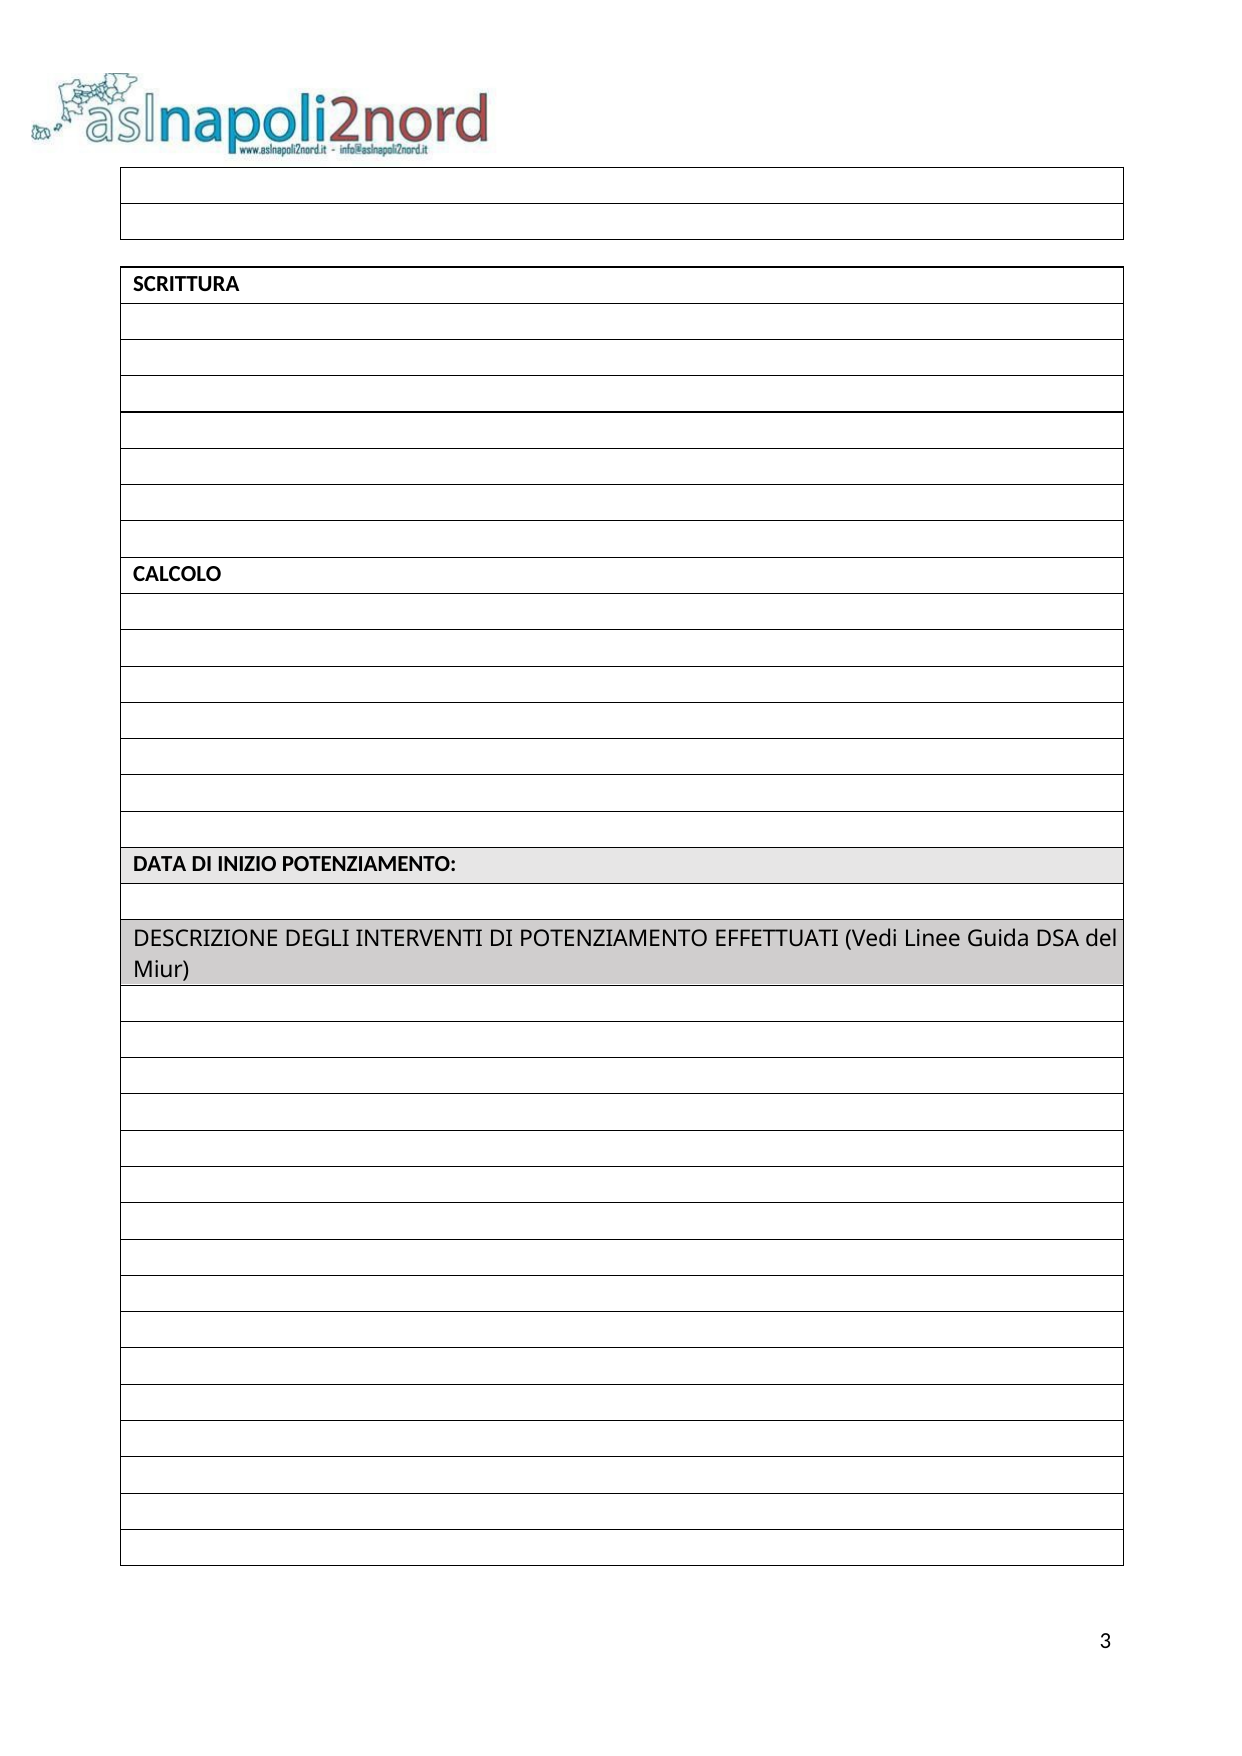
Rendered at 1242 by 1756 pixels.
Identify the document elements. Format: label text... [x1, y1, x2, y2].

table_cell [121, 1131, 1123, 1166]
table_cell [121, 739, 1123, 774]
table_cell [121, 376, 1123, 411]
table_cell [121, 1240, 1123, 1275]
table_cell [121, 812, 1123, 847]
table_cell [121, 340, 1123, 375]
table_cell [121, 1276, 1123, 1311]
table_cell [121, 775, 1123, 811]
table_cell [121, 1421, 1123, 1456]
table_cell DATA DI INIZIO POTENZIAMENTO: [121, 848, 1123, 883]
table_cell [121, 1203, 1123, 1238]
table_cell [121, 1494, 1123, 1529]
table_cell [121, 1312, 1123, 1347]
table_cell [121, 667, 1123, 702]
table_cell [121, 1348, 1123, 1383]
table_cell [121, 1022, 1123, 1057]
table_cell [121, 594, 1123, 629]
table_cell DESCRIZIONE DEGLI INTERVENTI DI POTENZIAMENTO EFFETTUATI (Vedi Linee Guida DSA del Miur) [121, 920, 1123, 984]
table_cell [121, 204, 1123, 239]
table_cell [121, 1058, 1123, 1093]
table_cell [121, 986, 1123, 1021]
table_cell [121, 449, 1123, 484]
table_cell [121, 1530, 1123, 1565]
table_cell CALCOLO [121, 558, 1123, 593]
picture [31, 73, 497, 167]
table_cell [121, 1167, 1123, 1202]
table_header SCRITTURA [121, 268, 1123, 302]
table_cell [121, 1385, 1123, 1420]
table_cell [121, 1457, 1123, 1492]
table_cell [121, 485, 1123, 520]
table_cell [121, 413, 1123, 448]
table_cell [121, 304, 1123, 339]
table_header [121, 168, 1123, 203]
table_cell [121, 630, 1123, 666]
table_cell [121, 884, 1123, 919]
table_cell [121, 1094, 1123, 1130]
table_cell [121, 521, 1123, 557]
table_cell [121, 703, 1123, 738]
